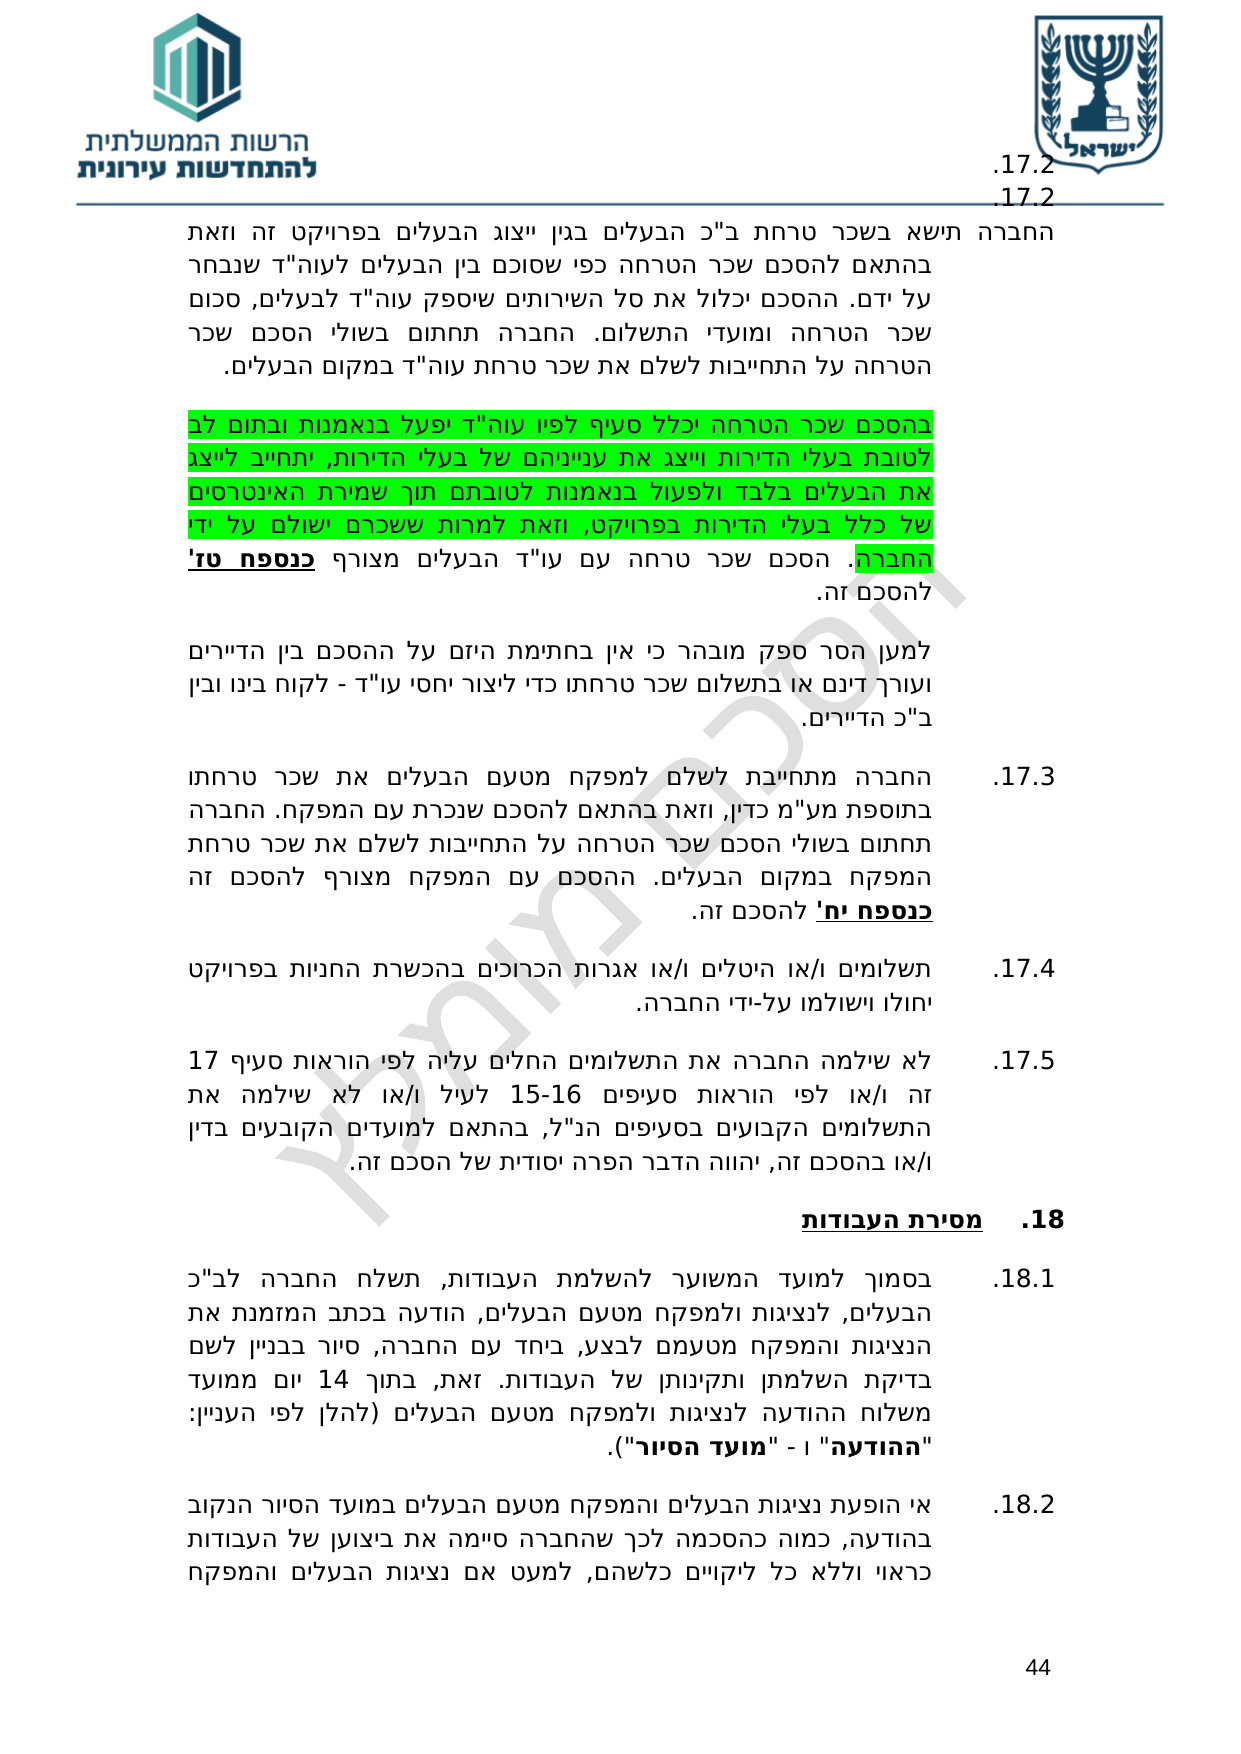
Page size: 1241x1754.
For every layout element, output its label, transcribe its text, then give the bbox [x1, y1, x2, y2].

list תשלומים ו/או היטלים ו/או אגרות הכרוכים בהכשרת החניות בפרויקט יחולו וישולמו על-ידי החברה. [187, 954, 992, 1017]
text בהסכם שכר הטרחה יכלל סעיף לפיו עוה"ד יפעל בנאמנות ובתום לב לטובת בעלי הדירות וייצג את ענייניהם של בעלי הדירות, יתחייב לייצג את הבעלים בלבד ולפעול בנאמנות לטובתם תוך שמירת האינטרסים של כלל בעלי הדירות בפרויקט, וזאת למרות ששכרם ישולם על ידי החברה. הסכם שכר טרחה עם עו"ד הבעלים מצורף כנספח טז' להסכם זה. [187, 410, 933, 607]
list החברה מתחייבת לשלם למפקח מטעם הבעלים את שכר טרחתו בתוספת מע"מ כדין, וזאת בהתאם להסכם שנכרת עם המפקח. החברה תחתום בשולי הסכם שכר הטרחה על התחייבות לשלם את שכר טרחת המפקח במקום הבעלים. ההסכם עם המפקח מצורף להסכם זה כנספח יח' להסכם זה. [187, 762, 992, 925]
list מסירת העבודות [187, 1206, 1021, 1235]
list לא שילמה החברה את התשלומים החלים עליה לפי הוראות סעיף ‎17 זה ו/או לפי הוראות סעיפים 15-16 לעיל ו/או לא שילמה את התשלומים הקבועים בסעיפים הנ"ל, בהתאם למועדים הקובעים בדין ו/או בהסכם זה, יהווה הדבר הפרה יסודית של הסכם זה. [187, 1046, 992, 1176]
list החברה תישא בשכר טרחת ב"כ הבעלים בגין ייצוג הבעלים בפרויקט זה וזאת בהתאם להסכם שכר הטרחה כפי שסוכם בין הבעלים לעוה"ד שנבחר על ידם. ההסכם יכלול את סל השירותים שיספק עוה"ד לבעלים, סכום שכר הטרחה ומועדי התשלום. החברה תחתום בשולי הסכם שכר הטרחה על התחייבות לשלם את שכר טרחת עוה"ד במקום הבעלים. [187, 150, 992, 380]
list בסמוך למועד המשוער להשלמת העבודות, תשלח החברה לב"כ הבעלים, לנציגות ולמפקח מטעם הבעלים, הודעה בכתב המזמנת את הנציגות והמפקח מטעמם לבצע, ביחד עם החברה, סיור בבניין לשם בדיקת השלמתן ותקינותן של העבודות. זאת, בתוך 14 יום ממועד משלוח ההודעה לנציגות ולמפקח מטעם הבעלים (להלן לפי העניין: "ההודעה" ו - "מועד הסיור"). [187, 1264, 992, 1461]
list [187, 1490, 992, 1587]
picture [0, 13, 1241, 217]
text למען הסר ספק מובהר כי אין בחתימת היזם על ההסכם בין הדיירים ועורך דינם או בתשלום שכר טרחתו כדי ליצור יחסי עו"ד - לקוח בינו ובין ב"כ הדיירים. [187, 636, 933, 732]
